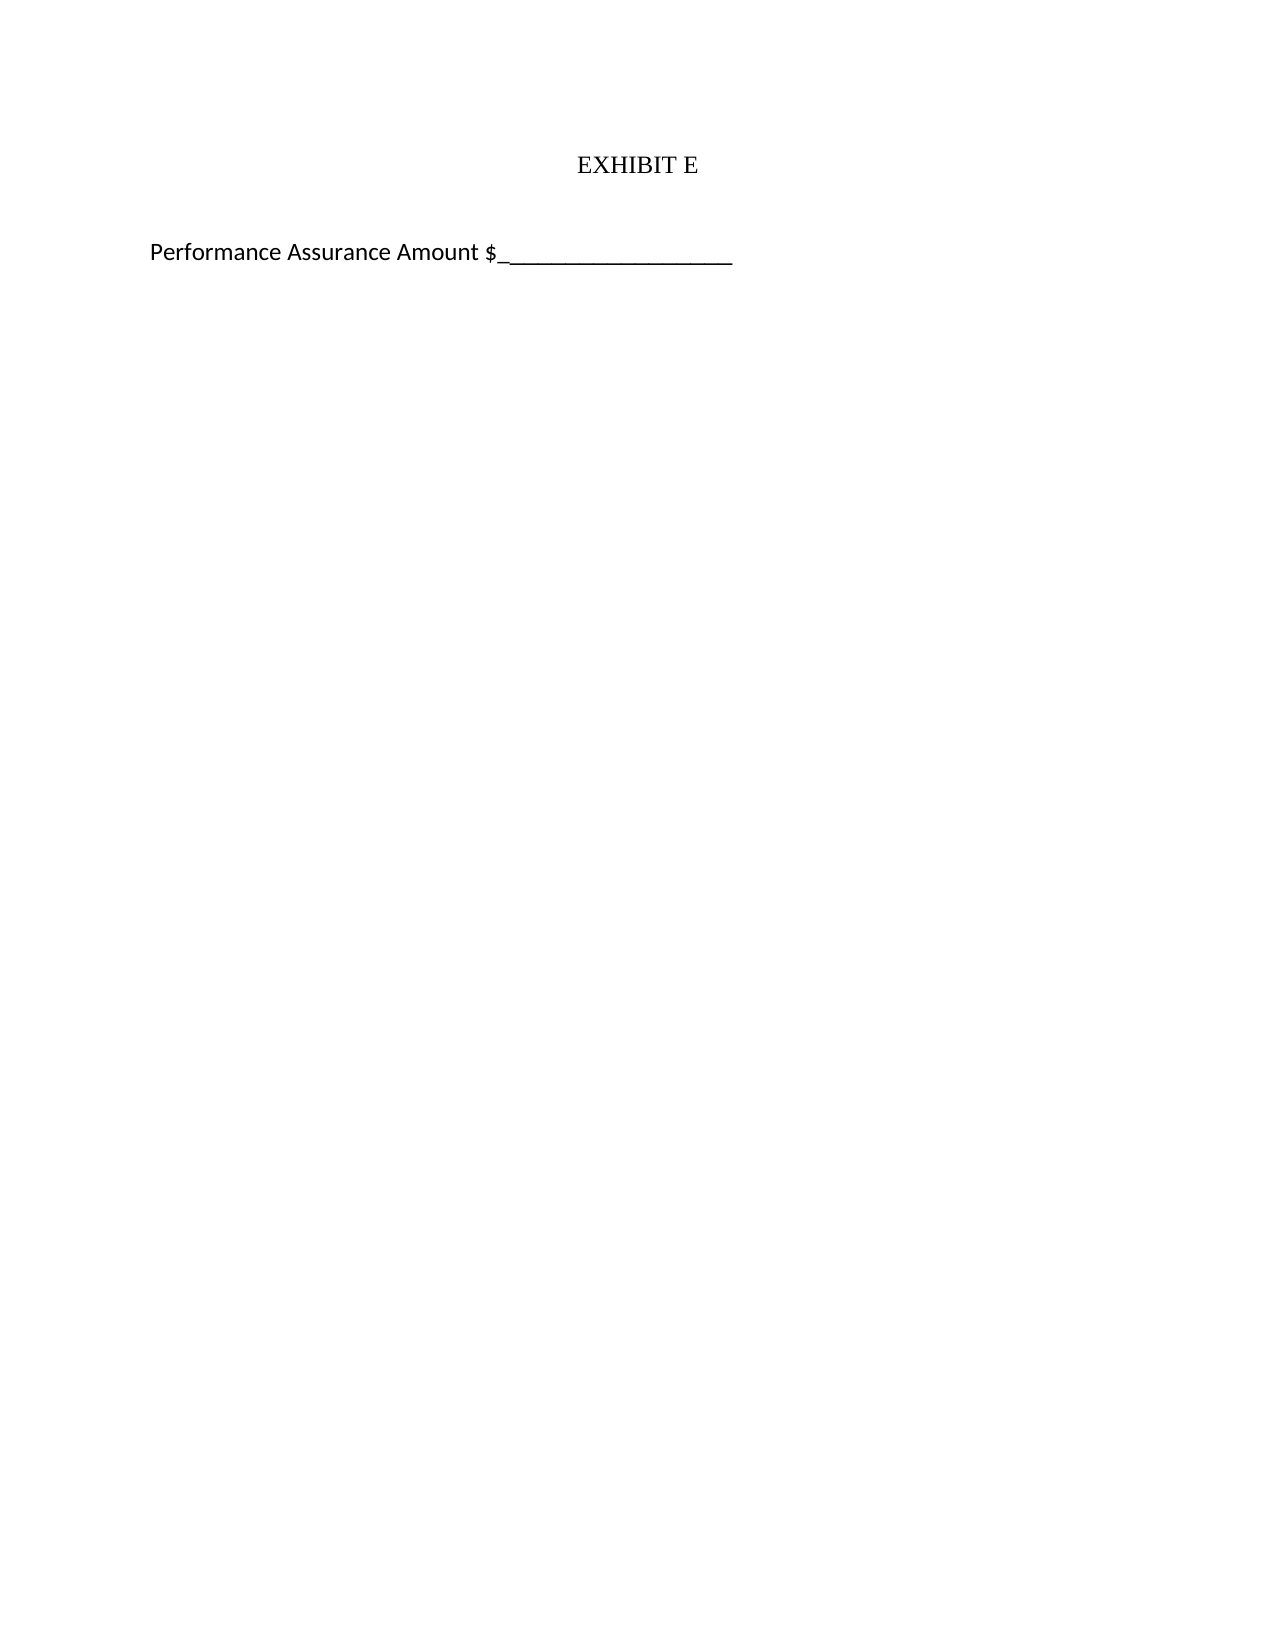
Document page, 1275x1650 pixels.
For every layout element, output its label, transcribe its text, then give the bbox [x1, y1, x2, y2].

text Performance Assurance Amount $_________________ [150, 236, 1125, 267]
text EXHIBIT E [150, 150, 1125, 179]
